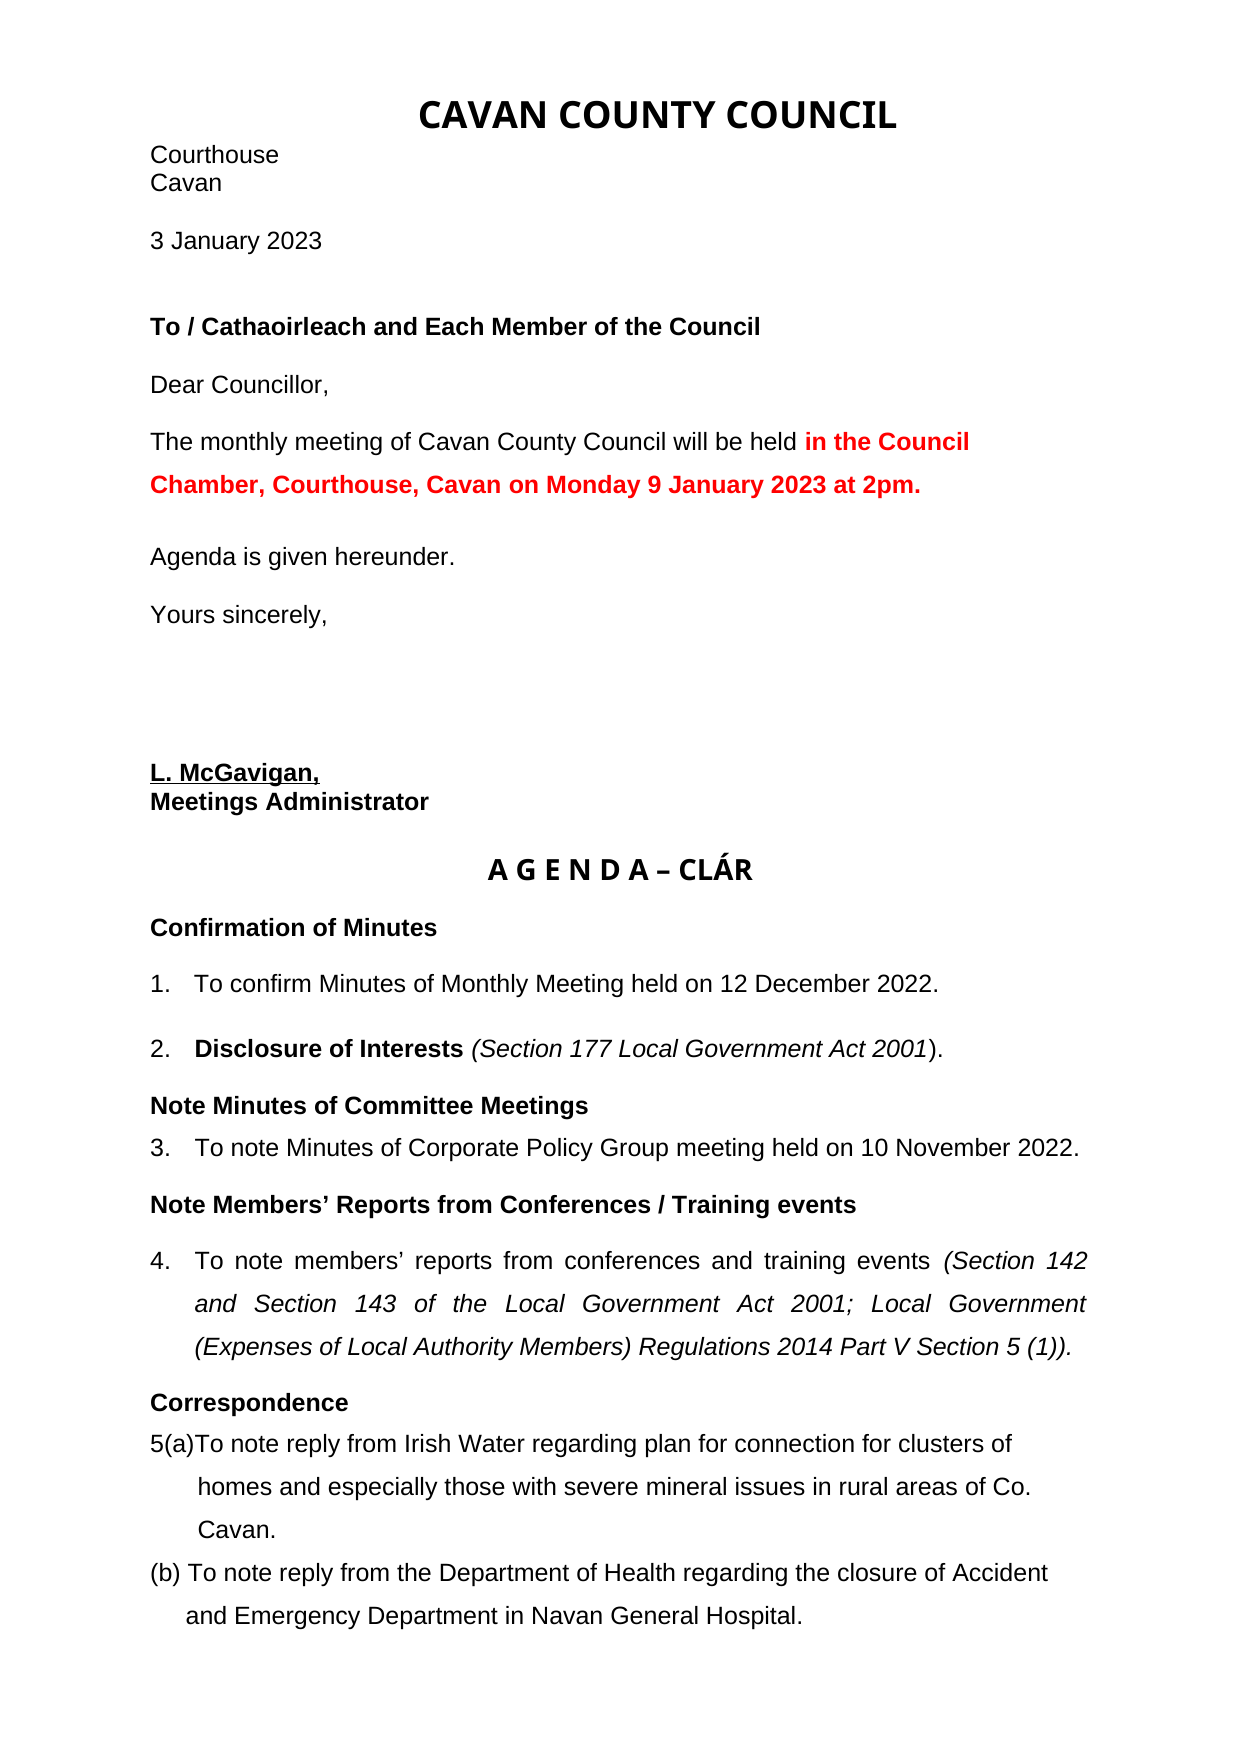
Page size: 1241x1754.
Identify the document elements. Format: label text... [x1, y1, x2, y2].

text Confirmation of Minutes [150, 913, 1090, 942]
text Cavan [150, 168, 1090, 197]
text The monthly meeting of Cavan County Council will be held in the Council Chamber, Courthouse, Cavan on Monday 9 January 2023 at 2pm. [150, 427, 1090, 499]
text homes and especially those with severe mineral issues in rural areas of Co. Cavan. [197, 1472, 1090, 1544]
text 3 January 2023 [150, 226, 1090, 255]
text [185, 1601, 1090, 1630]
text Meetings Administrator [150, 787, 1090, 815]
text Agenda is given hereunder. [150, 542, 1090, 571]
text (b) To note reply from the Department of Health regarding the closure of Accident [150, 1558, 1090, 1587]
text Yours sincerely, [150, 600, 1090, 628]
text Courthouse [150, 140, 1090, 168]
text A G E N D A – CLÁR [150, 849, 1090, 889]
text To / Cathaoirleach and Each Member of the Council [150, 312, 1090, 341]
text 3. To note Minutes of Corporate Policy Group meeting held on 10 November 2022. [150, 1133, 1090, 1161]
text Correspondence [150, 1388, 1090, 1416]
text Note Minutes of Committee Meetings [150, 1091, 1090, 1120]
title CAVAN COUNTY COUNCIL [150, 89, 1090, 140]
text 4. To note members’ reports from conferences and training events (Section 142 and Section 143 of the Local Government Act 2001; Local Government (Expenses of Local Authority Members) Regulations 2014 Part V Section 5 (1)). [106, 1246, 1090, 1361]
text L. McGavigan, [150, 758, 1090, 787]
text 5(a)To note reply from Irish Water regarding plan for connection for clusters of [150, 1429, 1090, 1458]
list To confirm Minutes of Monthly Meeting held on 12 December 2022. [150, 969, 1090, 997]
text Dear Councillor, [150, 370, 1090, 398]
text Note Members’ Reports from Conferences / Training events [150, 1190, 1090, 1219]
text 2. Disclosure of Interests (Section 177 Local Government Act 2001). [150, 1034, 1090, 1063]
